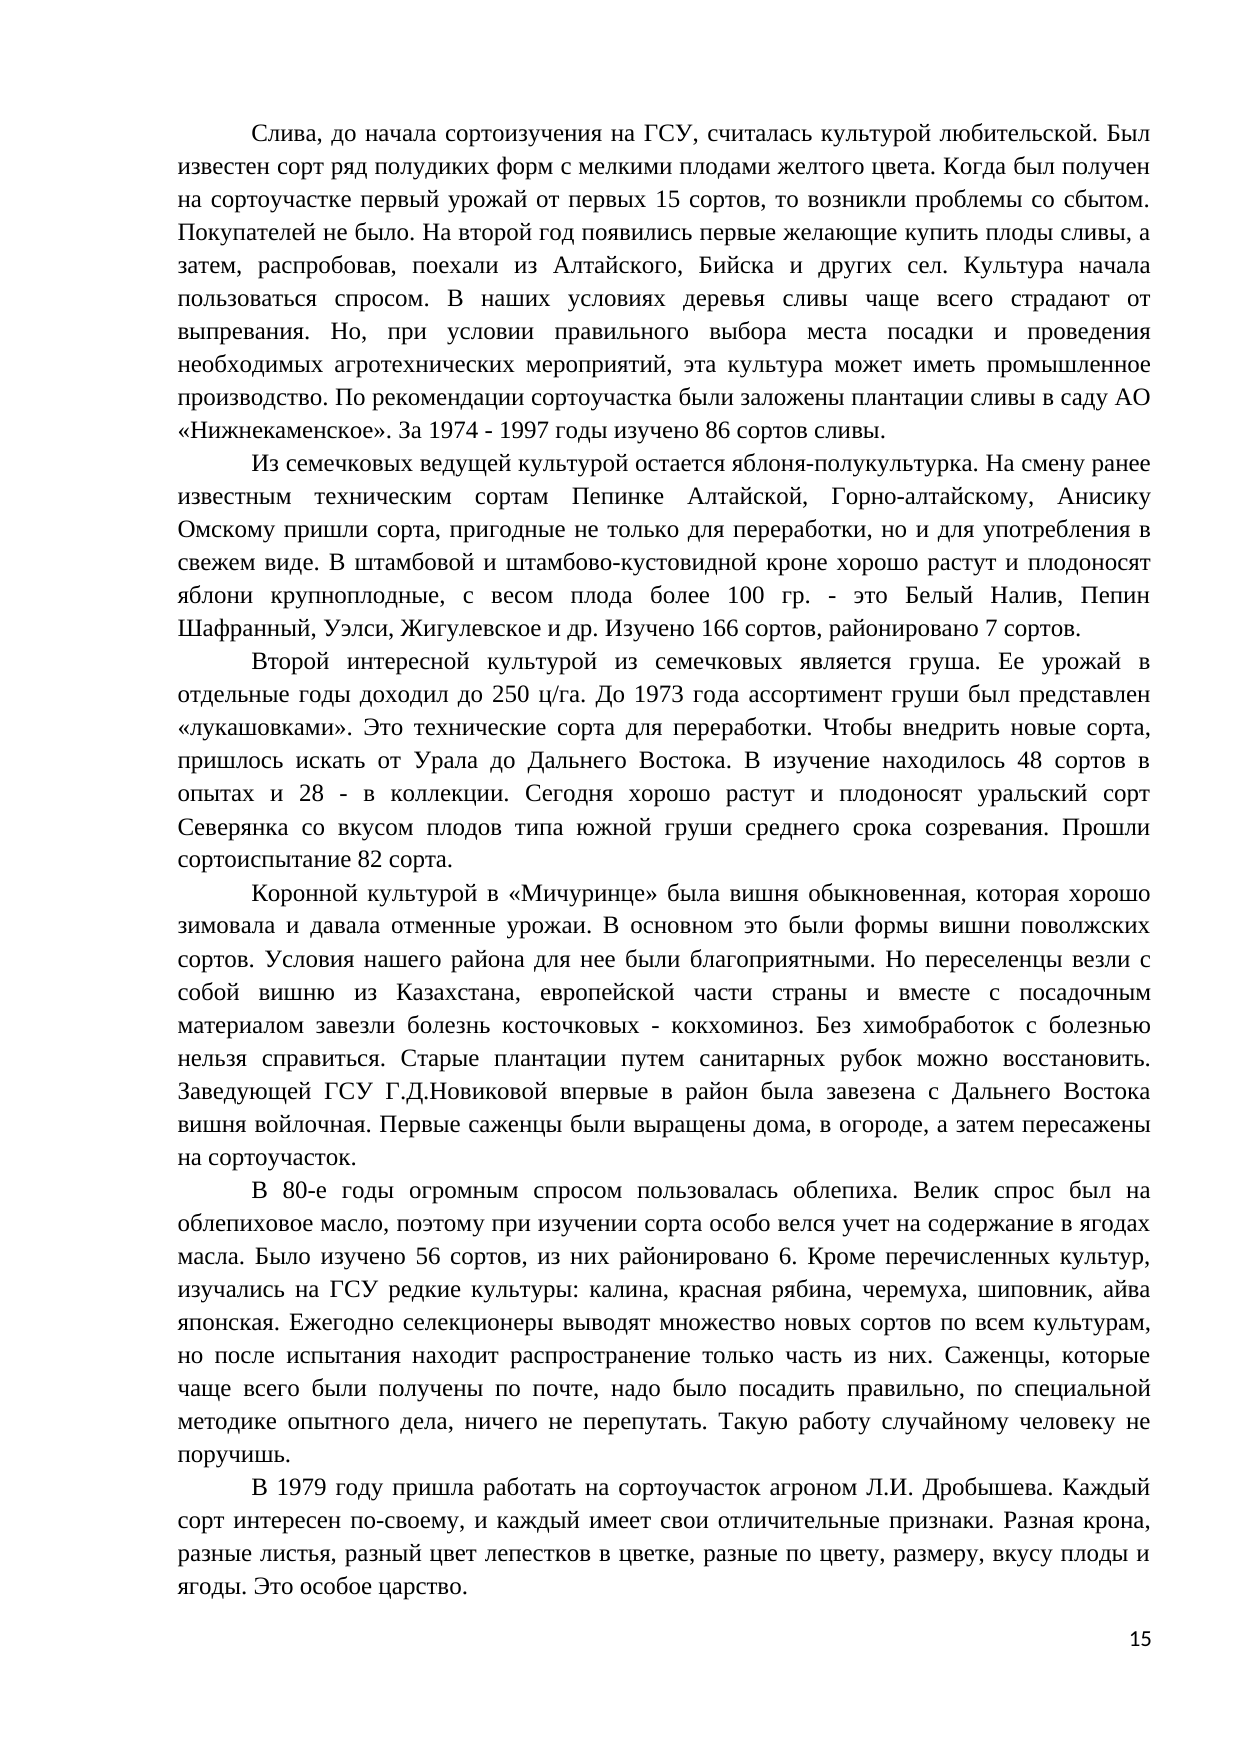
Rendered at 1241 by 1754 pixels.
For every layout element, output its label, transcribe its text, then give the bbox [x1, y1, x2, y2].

text Из семечковых ведущей культурой остается яблоня-полукультурка. На смену ранее известным техническим сортам Пепинке Алтайской, Горно-алтайскому, Анисику Омскому пришли сорта, пригодные не только для переработки, но и для употребления в свежем виде. В штамбовой и штамбово-кустовидной кроне хорошо растут и плодоносят яблони крупноплодные, с весом плода более 100 гр. - это Белый Налив, Пепин Шафранный, Уэлси, Жигулевское и др. Изучено 166 сортов, районировано 7 сортов. [177, 448, 1152, 642]
text В 80-е годы огромным спросом пользовалась облепиха. Велик спрос был на облепиховое масло, поэтому при изучении сорта особо велся учет на содержание в ягодах масла. Было изучено 56 сортов, из них районировано 6. Кроме перечисленных культур, изучались на ГСУ редкие культуры: калина, красная рябина, черемуха, шиповник, айва японская. Ежегодно селекционеры выводят множество новых сортов по всем культурам, но после испытания находит распространение только часть из них. Саженцы, которые чаще всего были получены по почте, надо было посадить правильно, по специальной методике опытного дела, ничего не перепутать. Такую работу случайному человеку не поручишь. [177, 1175, 1152, 1468]
text В 1979 году пришла работать на сортоучасток агроном Л.И. Дробышева. Каждый сорт интересен по-своему, и каждый имеет свои отличительные признаки. Разная крона, разные листья, разный цвет лепестков в цветке, разные по цвету, размеру, вкусу плоды и ягоды. Это особое царство. [177, 1472, 1152, 1600]
text Слива, до начала сортоизучения на ГСУ, считалась культурой любительской. Был известен сорт ряд полудиких форм с мелкими плодами желтого цвета. Когда был получен на сортоучастке первый урожай от первых 15 сортов, то возникли проблемы со сбытом. Покупателей не было. На второй год появились первые желающие купить плоды сливы, а затем, распробовав, поехали из Алтайского, Бийска и других сел. Культура начала пользоваться спросом. В наших условиях деревья сливы чаще всего страдают от выпревания. Но, при условии правильного выбора места посадки и проведения необходимых агротехнических мероприятий, эта культура может иметь промышленное производство. По рекомендации сортоучастка были заложены плантации сливы в саду АО «Нижнекаменское». За 1974 - 1997 годы изучено 86 сортов сливы. [177, 118, 1152, 444]
text Второй интересной культурой из семечковых является груша. Ее урожай в отдельные годы доходил до 250 ц/гa. До 1973 года ассортимент груши был представлен «лукашовками». Это технические сорта для переработки. Чтобы внедрить новые сорта, пришлось искать от Урала до Дальнего Востока. В изучение находилось 48 сортов в опытах и 28 - в коллекции. Сегодня хорошо растут и плодоносят уральский сорт Северянка со вкусом плодов типа южной груши среднего срока созревания. Прошли сортоиспытание 82 сорта. [177, 646, 1152, 873]
text Коронной культурой в «Мичуринце» была вишня обыкновенная, которая хорошо зимовала и давала отменные урожаи. В основном это были формы вишни поволжских сортов. Условия нашего района для нее были благоприятными. Но переселенцы везли с собой вишню из Казахстана, европейской части страны и вместе с посадочным материалом завезли болезнь косточковых - кокхоминоз. Без химобработок с болезнью нельзя справиться. Старые плантации путем санитарных рубок можно восстановить. Заведующей ГСУ Г.Д.Новиковой впервые в район была завезена с Дальнего Востока вишня войлочная. Первые саженцы были выращены дома, в огороде, а затем пересажены на сортоучасток. [177, 878, 1152, 1171]
